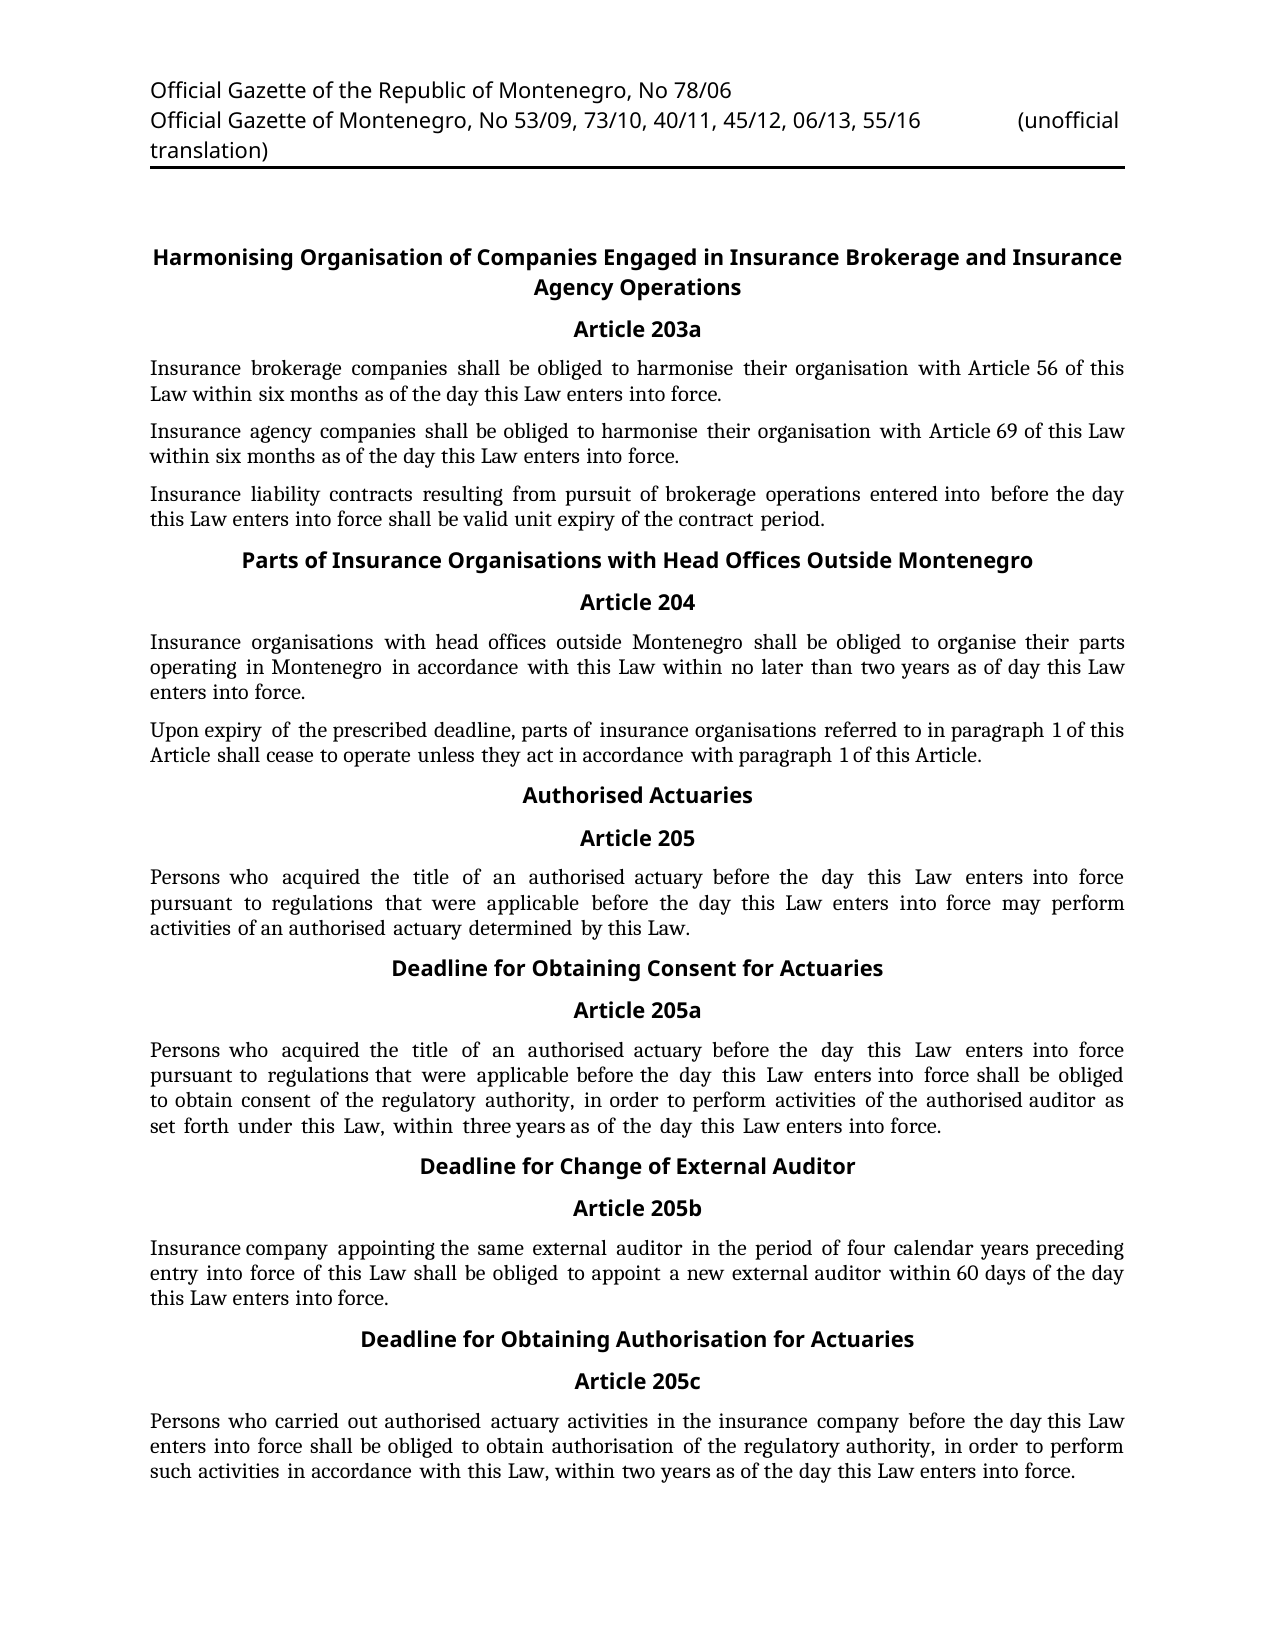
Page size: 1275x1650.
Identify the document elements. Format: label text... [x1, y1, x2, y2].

text Deadline for Change of External Auditor [150, 1151, 1125, 1181]
text Insurance liability contracts resulting from pursuit of brokerage operations entered into before the day this Law enters into force shall be valid unit expiry of the contract period. [150, 482, 1125, 532]
text Deadline for Obtaining Consent for Actuaries [150, 953, 1125, 983]
text Article 205c [150, 1366, 1125, 1396]
text Insurance organisations with head offices outside Montenegro shall be obliged to organise their parts operating in Montenegro in accordance with this Law within no later than two years as of day this Law enters into force. [150, 629, 1125, 705]
text Deadline for Obtaining Authorisation for Actuaries [150, 1324, 1125, 1353]
text Article 205 [150, 823, 1125, 852]
text Article 205a [150, 995, 1125, 1025]
text Insurance agency companies shall be obliged to harmonise their organisation with Article 69 of this Law within six months as of the day this Law enters into force. [150, 419, 1125, 469]
text Authorised Actuaries [150, 780, 1125, 810]
text Article 203a [150, 314, 1125, 343]
text Parts of Insurance Organisations with Head Offices Outside Montenegro [150, 545, 1125, 574]
text Persons who carried out authorised actuary activities in the insurance company before the day this Law enters into force shall be obliged to obtain authorisation of the regulatory authority, in order to perform such activities in accordance with this Law, within two years as of the day this Law enters into force. [150, 1408, 1125, 1484]
text Persons who acquired the title of an authorised actuary before the day this Law enters into force pursuant to regulations that were applicable before the day this Law enters into force shall be obliged to obtain consent of the regulatory authority, in order to perform activities of the authorised auditor as set forth under this Law, within three years as of the day this Law enters into force. [150, 1038, 1125, 1138]
text Harmonising Organisation of Companies Engaged in Insurance Brokerage and Insurance Agency Operations [150, 242, 1125, 301]
text Insurance company appointing the same external auditor in the period of four calendar years preceding entry into force of this Law shall be obliged to appoint a new external auditor within 60 days of the day this Law enters into force. [150, 1236, 1125, 1311]
text Article 205b [150, 1193, 1125, 1223]
text Article 204 [150, 587, 1125, 617]
text Upon expiry of the prescribed deadline, parts of insurance organisations referred to in paragraph 1 of this Article shall cease to operate unless they act in accordance with paragraph 1 of this Article. [150, 717, 1125, 768]
text Persons who acquired the title of an authorised actuary before the day this Law enters into force pursuant to regulations that were applicable before the day this Law enters into force may perform activities of an authorised actuary determined by this Law. [150, 865, 1125, 941]
text Insurance brokerage companies shall be obliged to harmonise their organisation with Article 56 of this Law within six months as of the day this Law enters into force. [150, 356, 1125, 406]
